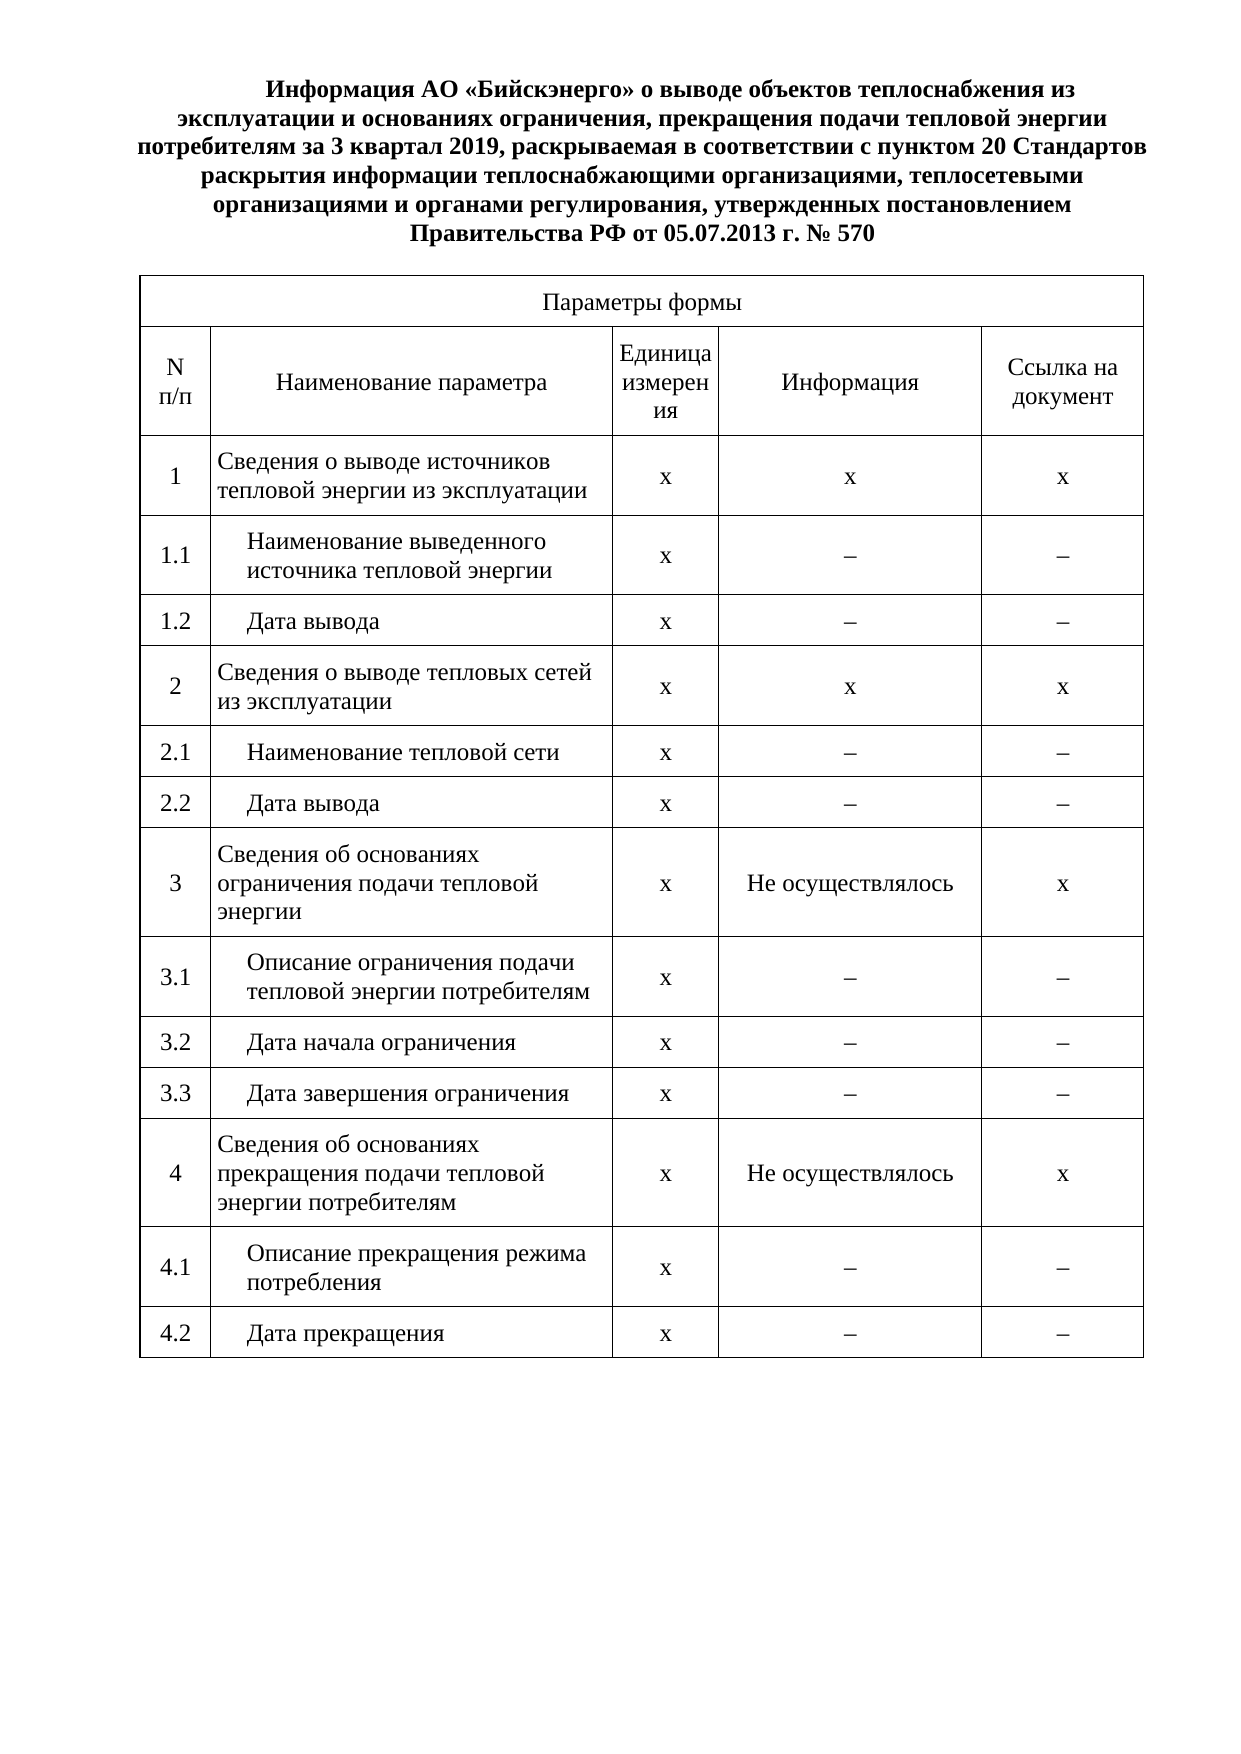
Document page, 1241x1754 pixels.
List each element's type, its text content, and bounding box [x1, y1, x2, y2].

table_cell Дата вывода [211, 595, 612, 645]
table_cell 2.1 [141, 726, 210, 776]
table_cell х [613, 828, 718, 936]
table_cell х [613, 1017, 718, 1067]
table_cell 1 [141, 436, 210, 514]
table_cell Наименование тепловой сети [211, 726, 612, 776]
table_cell 4 [141, 1119, 210, 1226]
table_cell – [719, 937, 981, 1016]
table_cell Ссылка на документ [982, 327, 1143, 435]
table_cell Дата вывода [211, 777, 612, 827]
table_cell 3.3 [141, 1068, 210, 1118]
table_cell х [982, 436, 1143, 514]
table_cell Информация [719, 327, 981, 435]
table_cell Не осуществлялось [719, 1119, 981, 1226]
table_cell Сведения о выводе тепловых сетей из эксплуатации [211, 646, 612, 725]
table_cell – [982, 1307, 1143, 1357]
table_cell – [719, 1068, 981, 1118]
table_cell Дата завершения ограничения [211, 1068, 612, 1118]
table_cell – [719, 777, 981, 827]
table_cell – [982, 1227, 1143, 1306]
table_cell Наименование выведенного источника тепловой энергии [211, 516, 612, 594]
table_cell х [982, 1119, 1143, 1226]
table_cell Наименование параметра [211, 327, 612, 435]
table_header Параметры формы [141, 276, 1143, 326]
table_cell х [613, 726, 718, 776]
table_cell – [982, 516, 1143, 594]
table_cell – [719, 516, 981, 594]
table_cell – [982, 595, 1143, 645]
table_cell – [982, 726, 1143, 776]
table_cell Описание ограничения подачи тепловой энергии потребителям [211, 937, 612, 1016]
table_cell – [719, 595, 981, 645]
table_cell х [719, 436, 981, 514]
table_cell 1.1 [141, 516, 210, 594]
table_cell х [982, 646, 1143, 725]
table_cell 4.2 [141, 1307, 210, 1357]
table_cell Описание прекращения режима потребления [211, 1227, 612, 1306]
table_cell – [719, 726, 981, 776]
table_cell х [613, 436, 718, 514]
table_cell х [613, 595, 718, 645]
text Информация АО «Бийскэнерго» о выводе объектов теплоснабжения из эксплуатации и основаниях ограничения, прекращения подачи тепловой энергии потребителям за 3 квартал 2019, раскрываемая в соответствии с пунктом 20 Стандартов раскрытия информации теплоснабжающими организациями, теплосетевыми организациями и органами регулирования, утвержденных постановлением Правительства РФ от 05.07.2013 г. № 570 [133, 74, 1152, 246]
table_cell 3.1 [141, 937, 210, 1016]
table_cell – [982, 1017, 1143, 1067]
table_cell 3 [141, 828, 210, 936]
table_cell х [613, 1068, 718, 1118]
table_cell х [719, 646, 981, 725]
table_cell х [613, 1227, 718, 1306]
table_cell N п/п [141, 327, 210, 435]
table_cell х [982, 828, 1143, 936]
table_cell Единица измерения [613, 327, 718, 435]
table_cell – [719, 1307, 981, 1357]
table_cell х [613, 777, 718, 827]
table_cell Дата начала ограничения [211, 1017, 612, 1067]
table_cell – [982, 777, 1143, 827]
table_cell х [613, 516, 718, 594]
table_cell Не осуществлялось [719, 828, 981, 936]
table_cell 2 [141, 646, 210, 725]
table_cell Сведения о выводе источников тепловой энергии из эксплуатации [211, 436, 612, 514]
table_cell 3.2 [141, 1017, 210, 1067]
table_cell х [613, 646, 718, 725]
table_cell Сведения об основаниях прекращения подачи тепловой энергии потребителям [211, 1119, 612, 1226]
table_cell х [613, 937, 718, 1016]
table_cell х [613, 1307, 718, 1357]
table_cell 4.1 [141, 1227, 210, 1306]
table_cell х [613, 1119, 718, 1226]
table_cell 2.2 [141, 777, 210, 827]
table_cell Дата прекращения [211, 1307, 612, 1357]
table_cell 1.2 [141, 595, 210, 645]
table_cell Сведения об основаниях ограничения подачи тепловой энергии [211, 828, 612, 936]
table_cell – [982, 1068, 1143, 1118]
table_cell – [719, 1017, 981, 1067]
table_cell – [982, 937, 1143, 1016]
table_cell – [719, 1227, 981, 1306]
